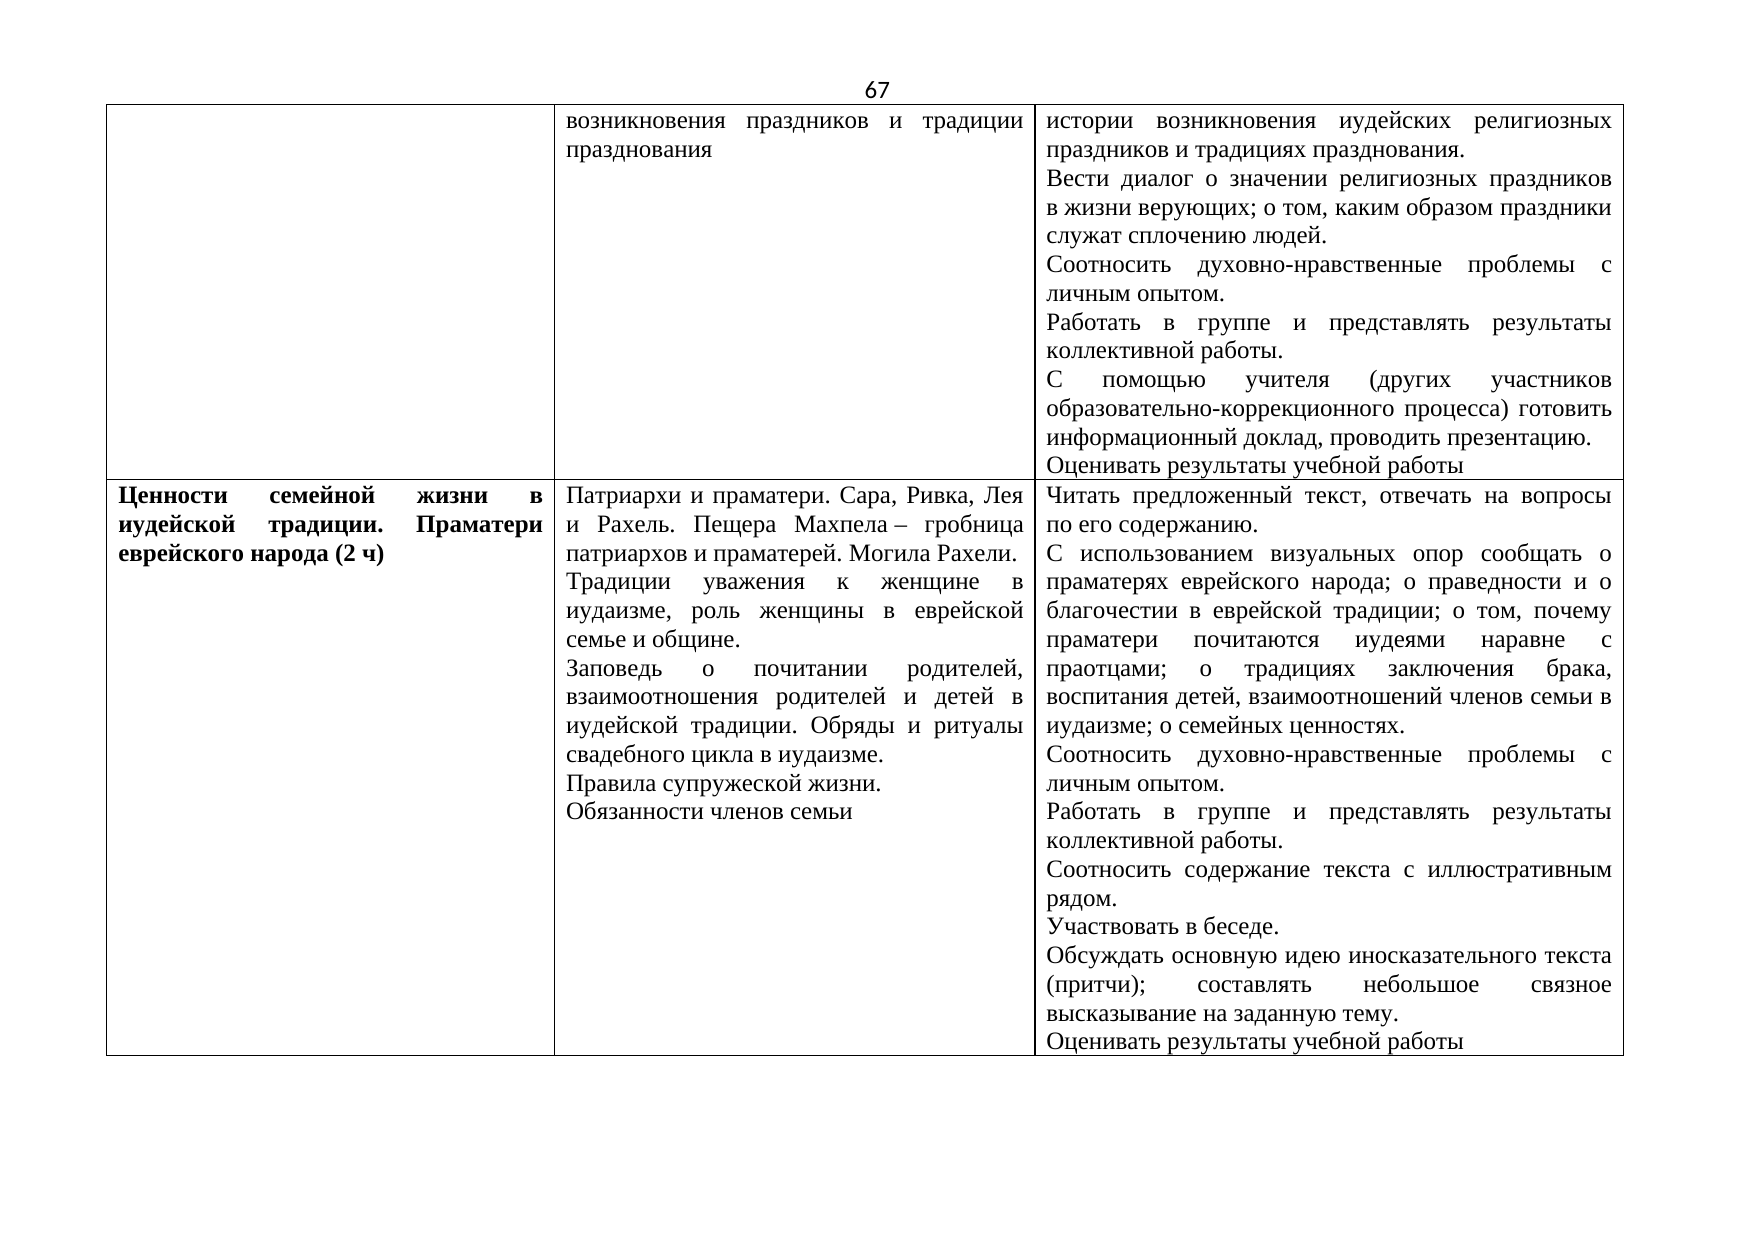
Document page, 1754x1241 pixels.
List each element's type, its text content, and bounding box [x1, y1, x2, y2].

table_cell Ценности семейной жизни в иудейской традиции. Праматери еврейского народа (2 ч) [107, 480, 554, 1055]
table_cell Читать предложенный текст, отвечать на вопросы по его содержанию. С использованием визуальных опор сообщать о праматерях еврейского народа; о праведности и о благочестии в еврейской традиции; о том, почему праматери почитаются иудеями наравне с праотцами; о традициях заключения брака, воспитания детей, взаимоотношений членов семьи в иудаизме; о семейных ценностях. Соотносить духовно-нравственные проблемы с личным опытом. Работать в группе и представлять результаты коллективной работы. Соотносить содержание текста с иллюстративным рядом. Участвовать в беседе. Обсуждать основную идею иносказательного текста (притчи); составлять небольшое связное высказывание на заданную тему. Оценивать результаты учебной работы [1036, 480, 1623, 1055]
table_cell Патриархи и праматери. Сара, Ривка, Лея и Рахель. Пещера Махпела – гробница патриархов и праматерей. Могила Рахели. Традиции уважения к женщине в иудаизме, роль женщины в еврейской семье и общине. Заповедь о почитании родителей, взаимоотношения родителей и детей в иудейской традиции. Обряды и ритуалы свадебного цикла в иудаизме. Правила супружеской жизни. Обязанности членов семьи [555, 480, 1034, 1055]
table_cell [1036, 105, 1623, 479]
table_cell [107, 105, 554, 479]
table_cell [555, 105, 1034, 479]
